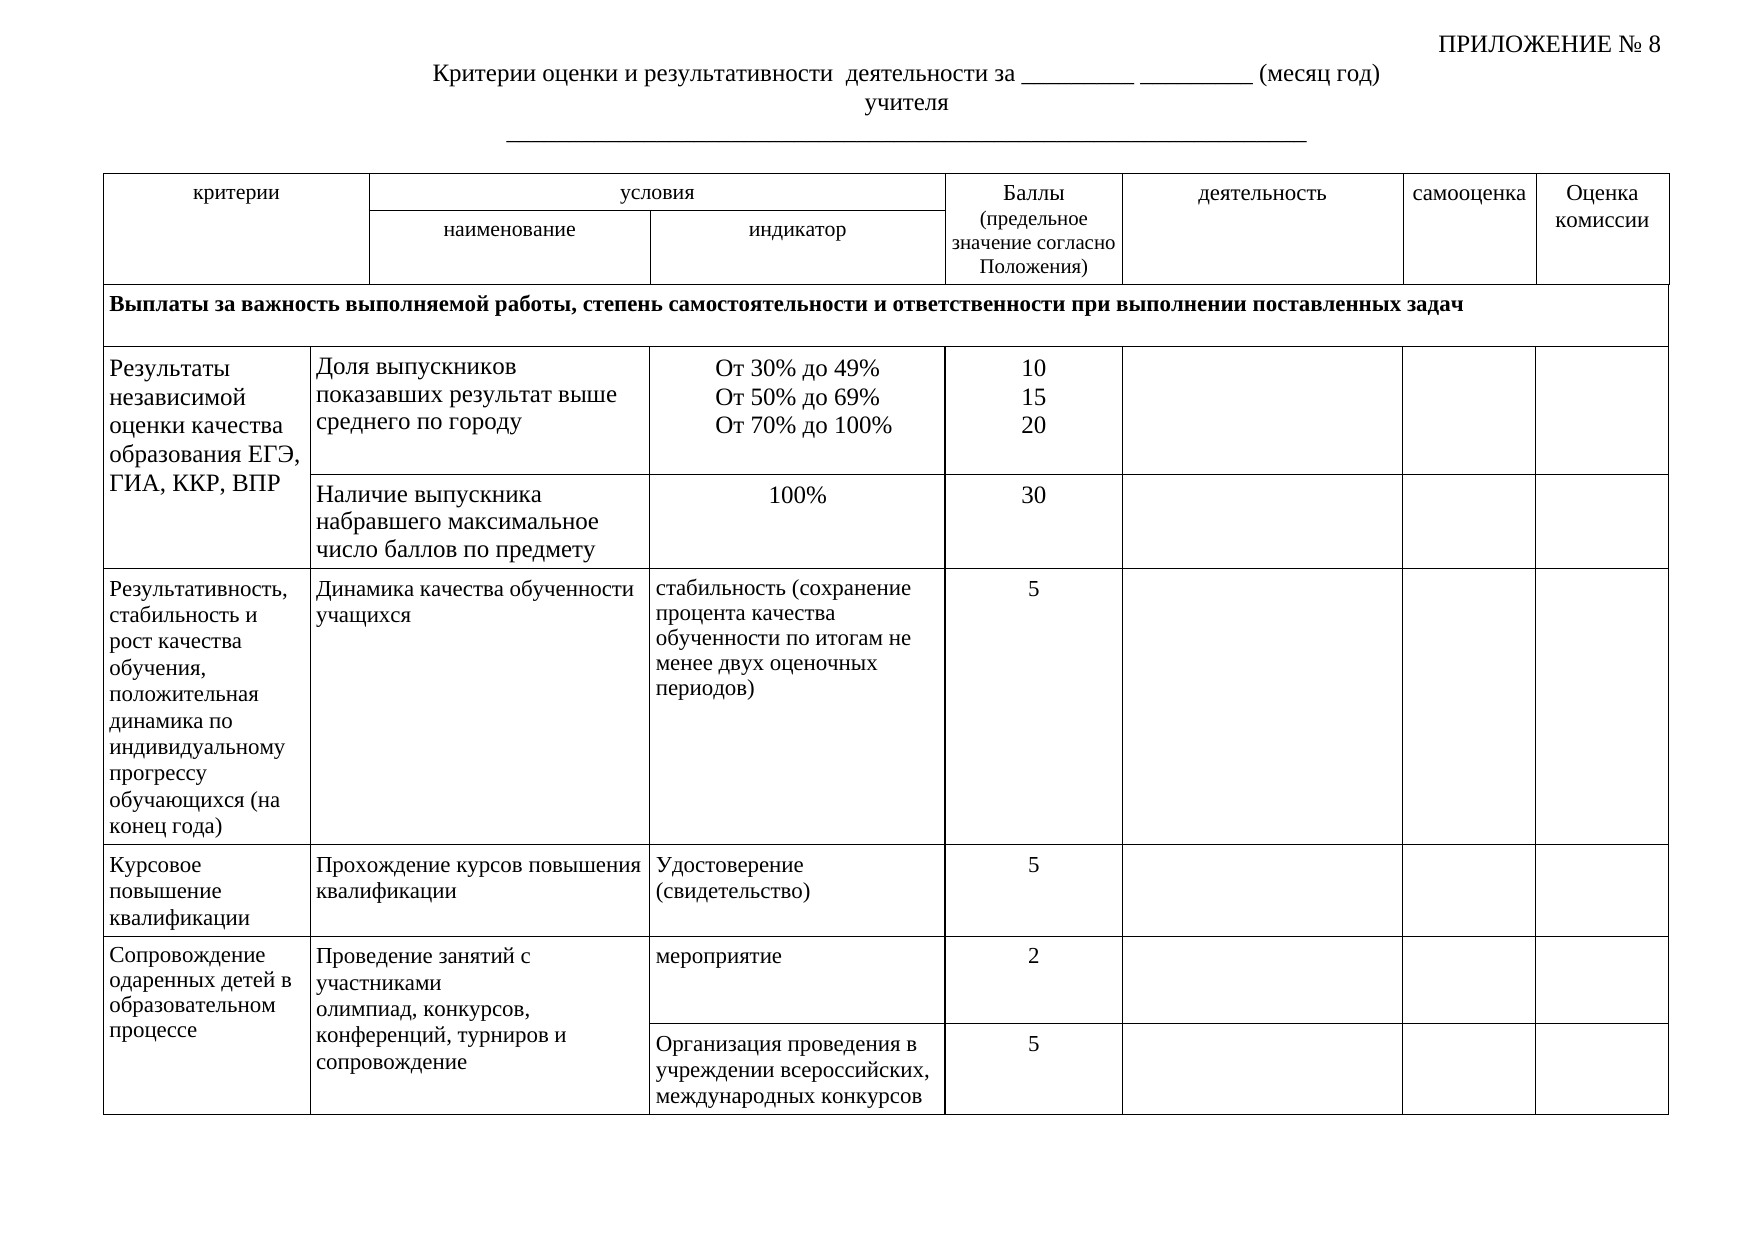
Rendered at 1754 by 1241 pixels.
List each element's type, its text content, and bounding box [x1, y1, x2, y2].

table_header критерии [104, 174, 369, 283]
table_cell 5 [946, 845, 1122, 936]
table_header самооценка [1404, 174, 1536, 283]
table_cell 30 [946, 475, 1122, 568]
table_cell Курсовое повышение квалификации [104, 845, 310, 936]
table_cell [1123, 347, 1402, 473]
table_cell мероприятие [650, 937, 944, 1023]
table_cell [1403, 569, 1535, 844]
table_cell 5 [946, 1024, 1122, 1114]
table_cell [1123, 475, 1402, 568]
table_cell [1403, 347, 1535, 473]
text Критерии оценки и результативности деятельности за _________ _________ (месяц год) [44, 58, 1695, 87]
table_cell 2 [946, 937, 1122, 1023]
table_header Баллы (предельное значение согласно Положения) [946, 174, 1122, 283]
table_cell 5 [946, 569, 1122, 844]
table_cell От 30% до 49% От 50% до 69% От 70% до 100% [650, 347, 944, 473]
table_cell [1403, 937, 1535, 1023]
table_cell 100% [650, 475, 944, 568]
table_header условия [370, 174, 945, 210]
table_cell [1403, 475, 1535, 568]
table_cell [1536, 475, 1668, 568]
table_cell Результативность, стабильность и рост качества обучения, положительная динамика по индивидуальному прогрессу обучающихся (на конец года) [104, 569, 310, 844]
table_cell [1536, 1024, 1668, 1114]
table_cell Динамика качества обученности учащихся [311, 569, 649, 844]
table_cell стабильность (сохранение процента качества обученности по итогам не менее двух оценочных периодов) [650, 569, 944, 844]
text учителя [44, 87, 1695, 116]
table_header Оценка комиссии [1537, 174, 1669, 283]
table_header деятельность [1123, 174, 1403, 283]
text ________________________________________________________________ [44, 116, 1695, 144]
table_cell Проведение занятий с участниками олимпиад, конкурсов, конференций, турниров и сопровождение [311, 937, 649, 1114]
table_cell [1536, 845, 1668, 936]
table_cell [1123, 937, 1402, 1023]
table_cell Организация проведения в учреждении всероссийских, международных конкурсов [650, 1024, 944, 1114]
table_cell индикатор [651, 211, 945, 283]
table_cell [1123, 1024, 1402, 1114]
table_cell 10 15 20 [946, 347, 1122, 473]
table_cell [1123, 569, 1402, 844]
table_cell Сопровождение одаренных детей в образовательном процессе [104, 937, 310, 1114]
table_cell [1123, 845, 1402, 936]
text ПРИЛОЖЕНИЕ № 8 [44, 29, 1695, 58]
table_cell [1536, 937, 1668, 1023]
table_cell Выплаты за важность выполняемой работы, степень самостоятельности и ответственности при выполнении поставленных задач [104, 285, 1668, 346]
table_cell [1536, 569, 1668, 844]
table_cell Прохождение курсов повышения квалификации [311, 845, 649, 936]
table_cell наименование [370, 211, 650, 283]
table_cell [1536, 347, 1668, 473]
table_cell Результаты независимой оценки качества образования ЕГЭ, ГИА, ККР, ВПР [104, 347, 310, 568]
table_cell Наличие выпускника набравшего максимальное число баллов по предмету [311, 475, 649, 568]
table_cell [1403, 845, 1535, 936]
table_cell Доля выпускников показавших результат выше среднего по городу [311, 347, 649, 473]
table_cell [1403, 1024, 1535, 1114]
table_cell Удостоверение (свидетельство) [650, 845, 944, 936]
